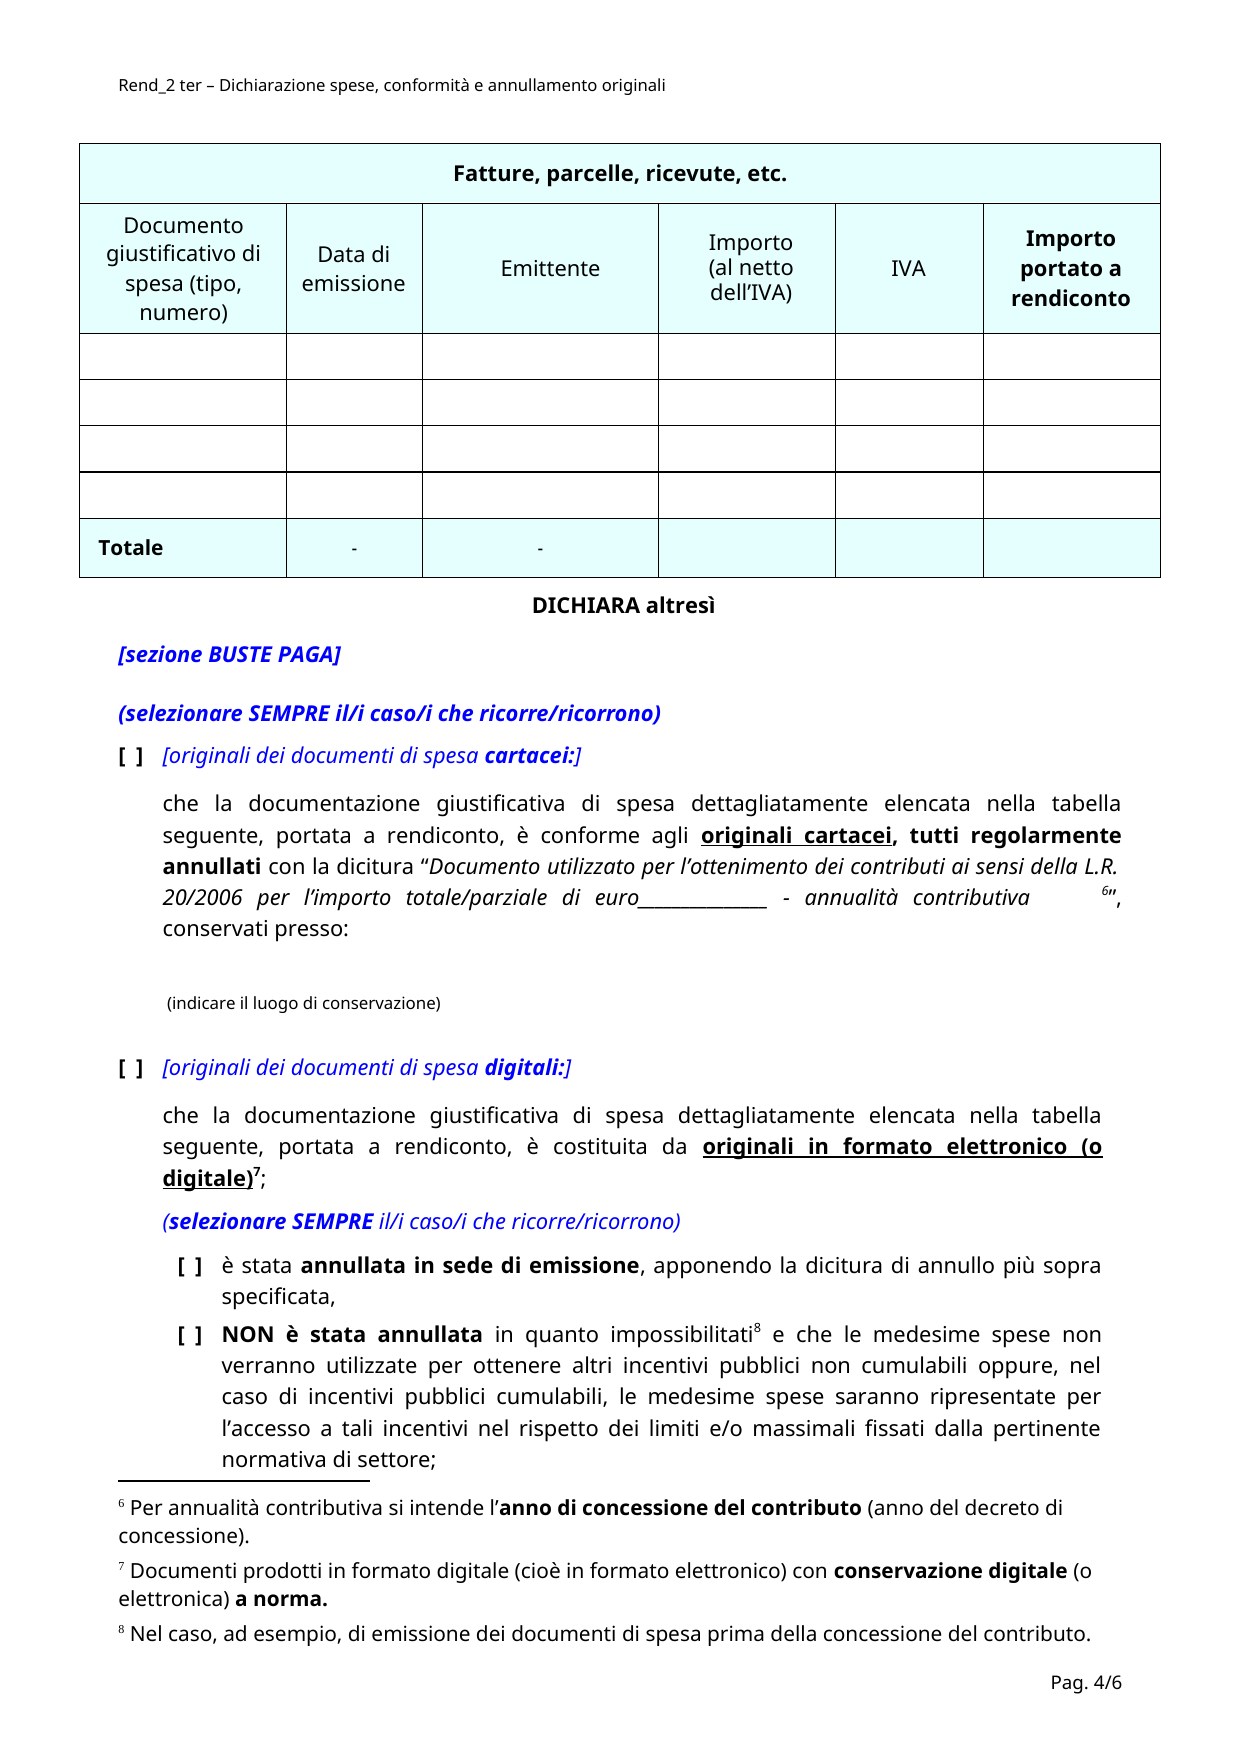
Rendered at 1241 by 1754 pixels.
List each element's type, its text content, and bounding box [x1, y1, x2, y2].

table_cell Importo portato a rendiconto [984, 204, 1160, 333]
table_cell [836, 519, 983, 577]
table_cell [659, 334, 835, 379]
table_cell [287, 334, 422, 379]
table_cell [423, 473, 658, 517]
list (indicare il luogo di conservazione) [162, 991, 1103, 1031]
table_cell [836, 380, 983, 425]
text [sezione BUSTE PAGA] [118, 639, 1122, 669]
table_cell [80, 426, 286, 471]
table_cell Totale [80, 519, 286, 577]
table_cell [984, 380, 1160, 425]
table_cell [836, 334, 983, 379]
table_cell IVA [836, 204, 983, 333]
list [ ] NON è stata annullata in quanto impossibilitati e che le medesime spese non verranno utilizzate per ottenere altri incentivi pubblici non cumulabili oppure, nel caso di incentivi pubblici cumulabili, le medesime spese saranno ripresentate per l’accesso a tali incentivi nel rispetto dei limiti e/o massimali fissati dalla pertinente normativa di settore; [177, 1317, 1103, 1474]
table_cell [423, 334, 658, 379]
table_cell Data di emissione [287, 204, 422, 333]
table_cell [80, 473, 286, 517]
text [ ] [originali dei documenti di spesa cartacei:] [118, 740, 1122, 770]
table_cell [984, 519, 1160, 577]
table_cell [287, 380, 422, 425]
table_cell Emittente [423, 204, 658, 333]
table_cell [659, 473, 835, 517]
table_cell [984, 473, 1160, 517]
text DICHIARA altresì [145, 590, 1103, 620]
list che la documentazione giustificativa di spesa dettagliatamente elencata nella tabella seguente, portata a rendiconto, è conforme agli originali cartacei, tutti regolarmente annullati con la dicitura “Documento utilizzato per l’ottenimento dei contributi ai sensi della L.R. 20/2006 per l’importo totale/parziale di euro_______________ - annualità contributiva ”, conservati presso: [162, 787, 1122, 943]
text [ ] [originali dei documenti di spesa digitali:] [118, 1052, 1103, 1082]
table_cell Documento giustificativo di spesa (tipo, numero) [80, 204, 286, 333]
table_cell [984, 426, 1160, 471]
table_cell [287, 426, 422, 471]
table_cell [80, 380, 286, 425]
table_cell - [423, 519, 658, 577]
table_cell [659, 519, 835, 577]
text (selezionare SEMPRE il/i caso/i che ricorre/ricorrono) [162, 1205, 1122, 1236]
table_cell [80, 334, 286, 379]
text che la documentazione giustificativa di spesa dettagliatamente elencata nella tabella seguente, portata a rendiconto, è costituita da originali in formato elettronico (o digitale); [162, 1099, 1103, 1192]
table_cell - [287, 519, 422, 577]
table_cell [423, 426, 658, 471]
table_cell [659, 426, 835, 471]
table_cell [836, 426, 983, 471]
table_cell [659, 380, 835, 425]
list [ ] è stata annullata in sede di emissione, apponendo la dicitura di annullo più sopra specificata, [177, 1249, 1103, 1311]
table_cell Importo (al netto dell’IVA) [659, 204, 835, 333]
table_header Fatture, parcelle, ricevute, etc. [80, 144, 1160, 202]
table_cell [836, 473, 983, 517]
table_cell [423, 380, 658, 425]
table_cell [287, 473, 422, 517]
text (selezionare SEMPRE il/i caso/i che ricorre/ricorrono) [118, 698, 1122, 728]
table_cell [984, 334, 1160, 379]
